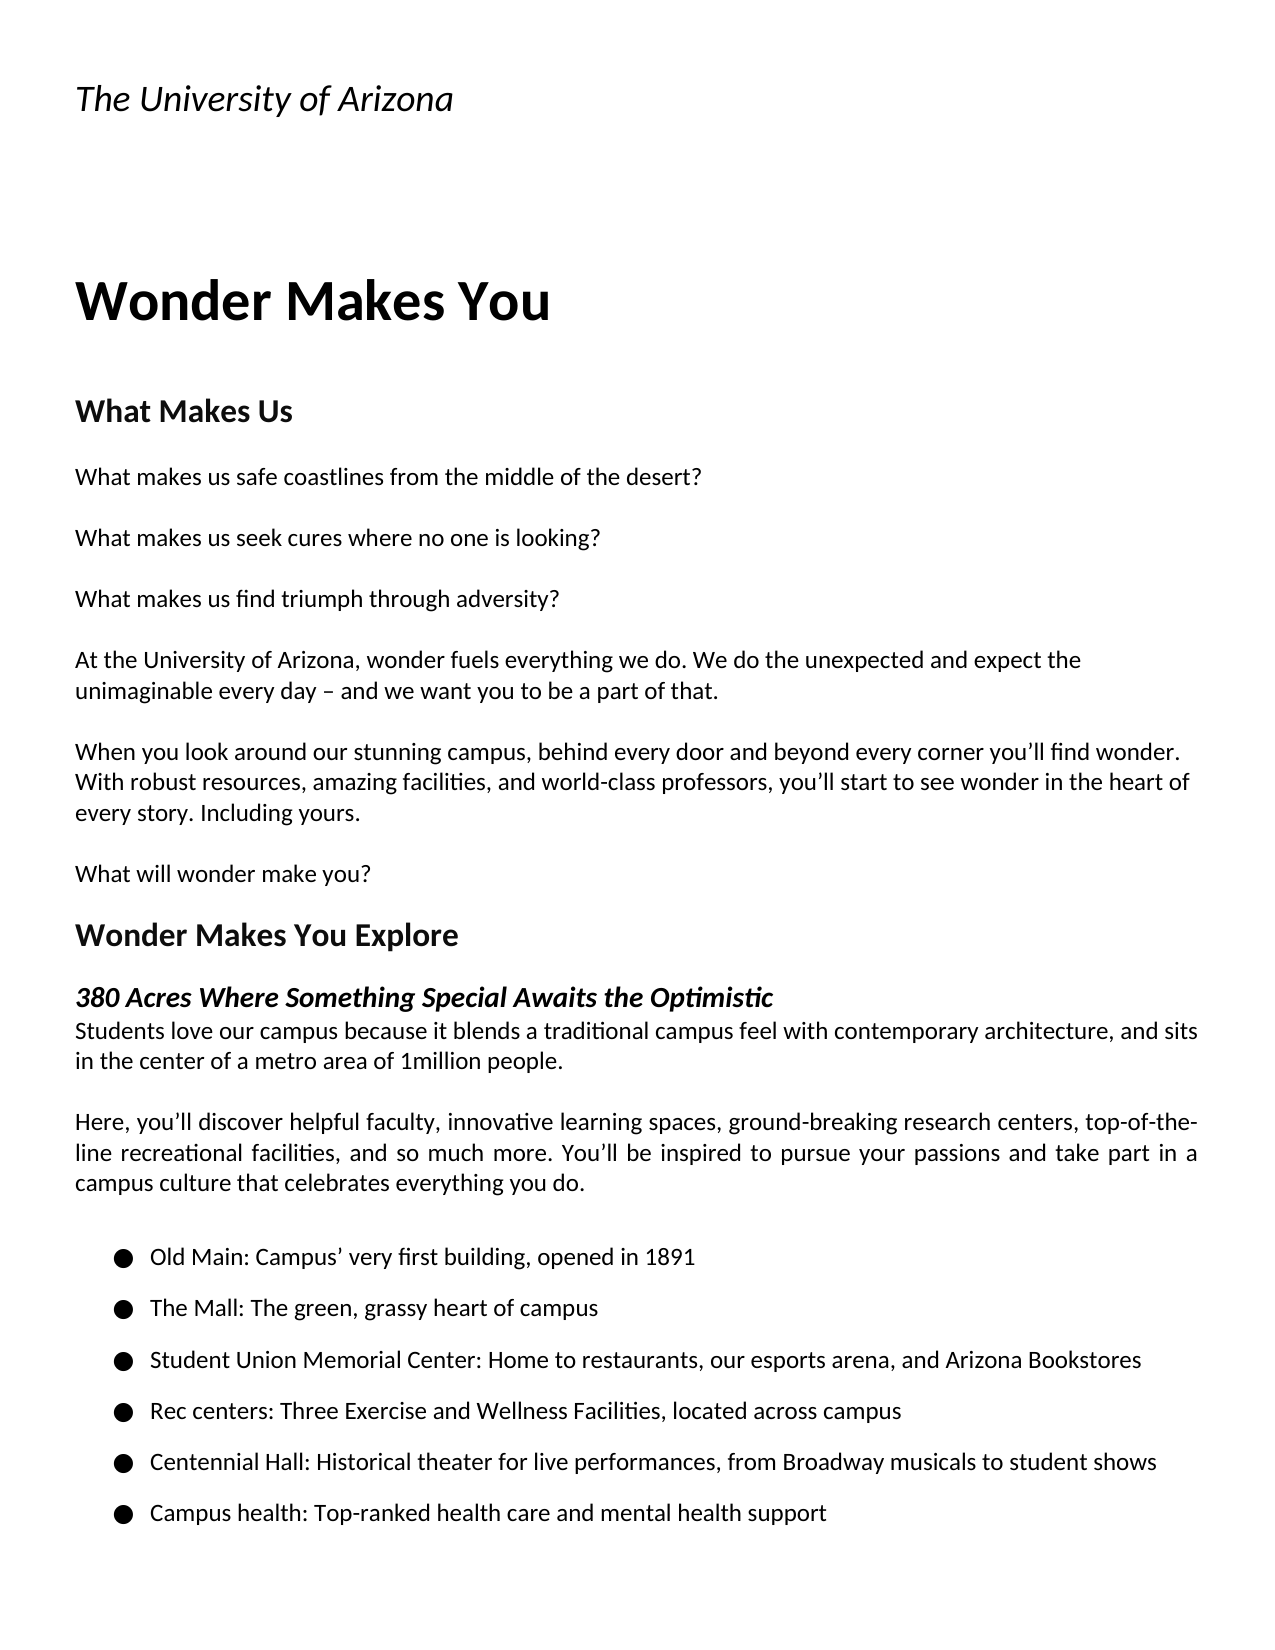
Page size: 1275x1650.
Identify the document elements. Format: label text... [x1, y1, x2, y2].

list Student Union Memorial Center: Home to restaurants, our esports arena, and Arizona Bookstores [112, 1331, 1200, 1382]
title Wonder Makes You [75, 263, 1200, 334]
subtitle 380 Acres Where Something Special Awaits the Optimistic [75, 979, 1200, 1015]
text What makes us safe coastlines from the middle of the desert? [75, 461, 1200, 492]
text At the University of Arizona, wonder fuels everything we do. We do the unexpected and expect the unimaginable every day – and we want you to be a part of that. [75, 644, 1200, 706]
list Campus health: Top-ranked health care and mental health support [112, 1485, 1200, 1536]
subtitle What Makes Us [75, 390, 1200, 431]
text Here, you’ll discover helpful faculty, innovative learning spaces, ground-breaking research centers, top-of-the-line recreational facilities, and so much more. You’ll be inspired to pursue your passions and take part in a campus culture that celebrates everything you do. [75, 1107, 1200, 1198]
text What will wonder make you? [75, 858, 1200, 889]
text When you look around our stunning campus, behind every door and beyond every corner you’ll find wonder. With robust resources, amazing facilities, and world-class professors, you’ll start to see wonder in the heart of every story. Including yours. [75, 736, 1200, 828]
text What makes us find triumph through adversity? [75, 583, 1200, 614]
list The Mall: The green, grassy heart of campus [112, 1280, 1200, 1331]
subtitle Wonder Makes You Explore [75, 914, 1200, 954]
text Students love our campus because it blends a traditional campus feel with contemporary architecture, and sits in the center of a metro area of 1million people. [75, 1015, 1200, 1076]
title The University of Arizona [75, 75, 1200, 121]
list Centennial Hall: Historical theater for live performances, from Broadway musicals to student shows [112, 1434, 1200, 1485]
list Old Main: Campus’ very first building, opened in 1891 [112, 1229, 1200, 1280]
list Rec centers: Three Exercise and Wellness Facilities, located across campus [112, 1382, 1200, 1434]
text What makes us seek cures where no one is looking? [75, 522, 1200, 553]
